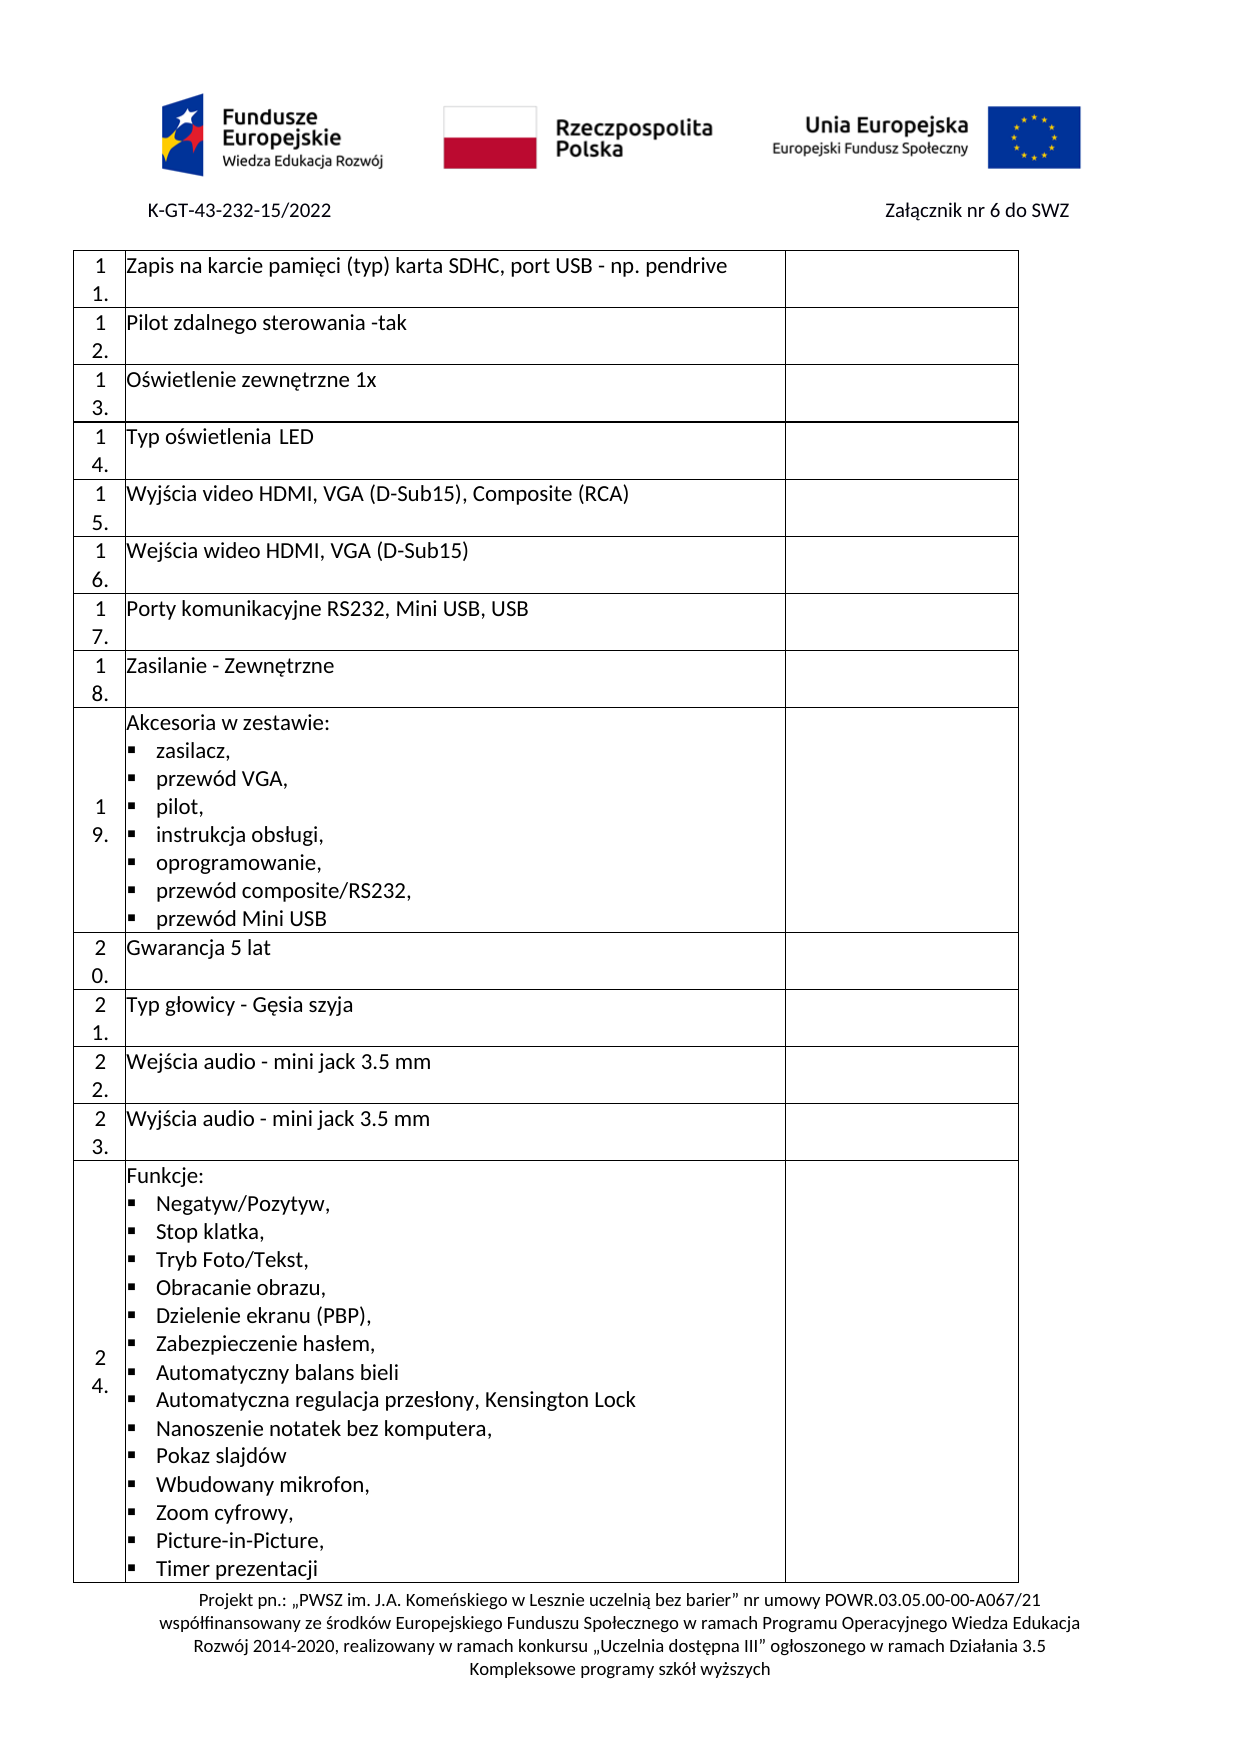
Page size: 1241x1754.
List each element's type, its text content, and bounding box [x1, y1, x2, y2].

table_cell [786, 308, 1018, 364]
table_cell 23. [74, 1104, 125, 1160]
table_cell 17. [74, 594, 125, 650]
table_cell Wyjścia audio - mini jack 3.5 mm [126, 1104, 785, 1160]
table_cell 21. [74, 990, 125, 1046]
table_cell 20. [74, 933, 125, 989]
table_cell 12. [74, 308, 125, 364]
table_cell 14. [74, 423, 125, 478]
table_cell 18. [74, 651, 125, 707]
table_cell [786, 990, 1018, 1046]
table_cell [786, 933, 1018, 989]
table_cell Funkcje: Negatyw/Pozytyw, Stop klatka, Tryb Foto/Tekst, Obracanie obrazu, Dzielenie ekranu (PBP), Zabezpieczenie hasłem, Automatyczny balans bieli Automatyczna regulacja przesłony, Kensington Lock Nanoszenie notatek bez komputera, Pokaz slajdów Wbudowany mikrofon, Zoom cyfrowy, Picture-in-Picture, Timer prezentacji [126, 1161, 785, 1582]
table_cell 15. [74, 480, 125, 536]
table_cell [786, 423, 1018, 478]
table_cell 16. [74, 537, 125, 593]
table_cell [786, 480, 1018, 536]
table_cell [786, 251, 1018, 307]
table_cell Porty komunikacyjne RS232, Mini USB, USB [126, 594, 785, 650]
table_cell Wyjścia video HDMI, VGA (D-Sub15), Composite (RCA) [126, 480, 785, 536]
table_cell Zasilanie - Zewnętrzne [126, 651, 785, 707]
table_cell [786, 1047, 1018, 1103]
table_cell Typ głowicy - Gęsia szyja [126, 990, 785, 1046]
table_cell 22. [74, 1047, 125, 1103]
table_cell Wejścia wideo HDMI, VGA (D-Sub15) [126, 537, 785, 593]
table_cell 11. [74, 251, 125, 307]
table_cell Typ oświetlenia LED [126, 423, 785, 478]
table_cell Pilot zdalnego sterowania -tak [126, 308, 785, 364]
table_cell 13. [74, 365, 125, 421]
table_cell [786, 708, 1018, 932]
table_cell Gwarancja 5 lat [126, 933, 785, 989]
table_cell [786, 651, 1018, 707]
table_cell [786, 365, 1018, 421]
table_cell [786, 1104, 1018, 1160]
table_cell Wejścia audio - mini jack 3.5 mm [126, 1047, 785, 1103]
table_cell Akcesoria w zestawie: zasilacz, przewód VGA, pilot, instrukcja obsługi, oprogramowanie, przewód composite/RS232, przewód Mini USB [126, 708, 785, 932]
table_cell Oświetlenie zewnętrzne 1x [126, 365, 785, 421]
table_cell 24. [74, 1161, 125, 1582]
picture [147, 73, 1093, 197]
table_cell [786, 537, 1018, 593]
table_cell [786, 594, 1018, 650]
table_cell [786, 1161, 1018, 1582]
table_cell 19. [74, 708, 125, 932]
table_cell Zapis na karcie pamięci (typ) karta SDHC, port USB - np. pendrive [126, 251, 785, 307]
